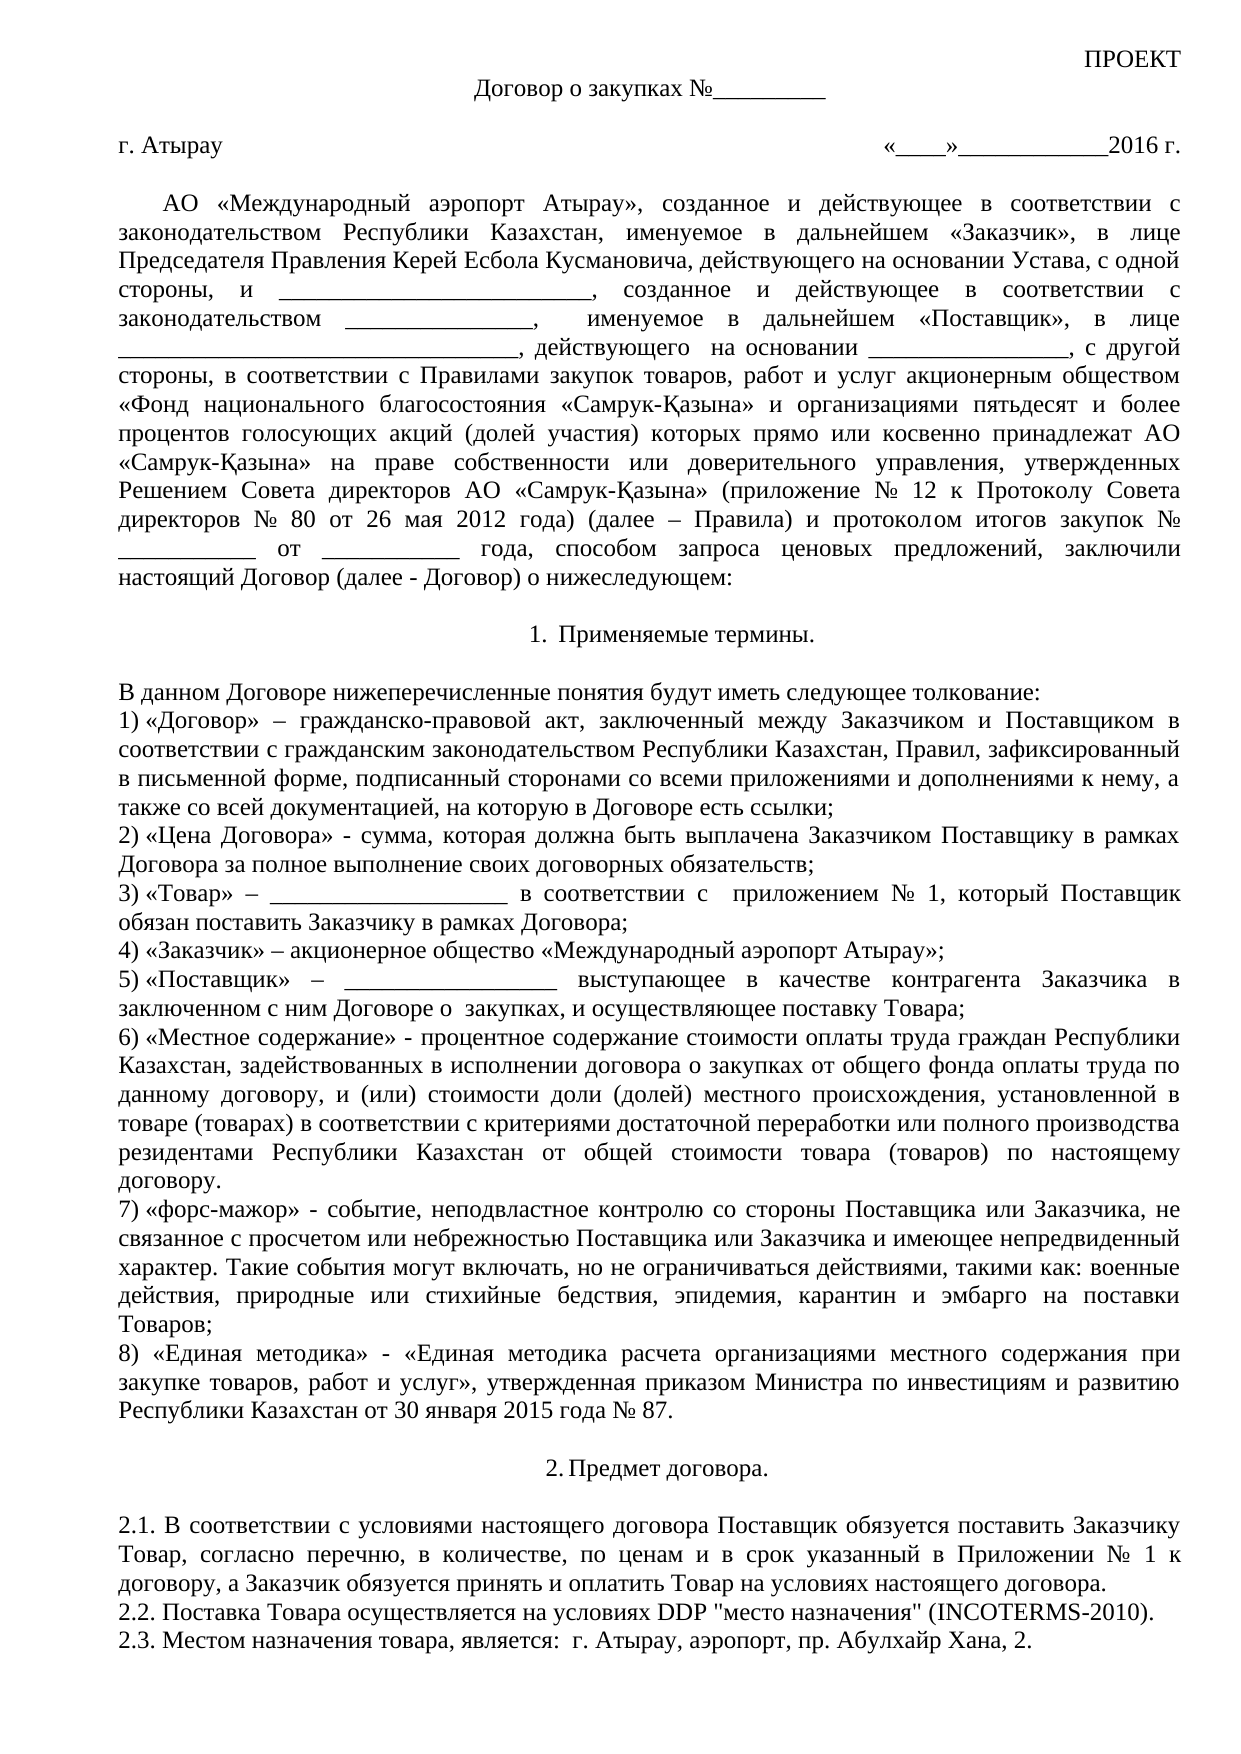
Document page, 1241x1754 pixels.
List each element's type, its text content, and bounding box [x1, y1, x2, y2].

text 2.1. В соответствии с условиями настоящего договора Поставщик обязуется поставить Заказчику Товар, согласно перечню, в количестве, по ценам и в срок указанный в Приложении № 1 к договору, а Заказчик обязуется принять и оплатить Товар на условиях настоящего договора. [118, 1511, 1181, 1597]
text 8) «Единая методика» - «Единая методика расчета организациями местного содержания при закупке товаров, работ и услуг», утвержденная приказом Министра по инвестициям и развитию Республики Казахстан от 30 января 2015 года № 87. [118, 1338, 1181, 1424]
text ПРОЕКТ [118, 44, 1181, 73]
text г. Атырау «____»____________2016 г. [118, 131, 1181, 159]
text АО «Международный аэропорт Атырау», созданное и действующее в соответствии с законодательством Республики Казахстан, именуемое в дальнейшем «Заказчик», в лице Председателя Правления Керей Есбола Кусмановича, действующего на основании Устава, с одной стороны, и _________________________, созданное и действующее в соответствии с законодательством _______________, именуемое в дальнейшем «Поставщик», в лице ________________________________, действующего на основании ________________, с другой стороны, в соответствии с Правилами закупок товаров, работ и услуг акционерным обществом «Фонд национального благосостояния «Самрук-Қазына» и организациями пятьдесят и более процентов голосующих акций (долей участия) которых прямо или косвенно принадлежат АО «Самрук-Қазына» на праве собственности или доверительного управления, утвержденных Решением Совета директоров АО «Самрук-Қазына» (приложение № 12 к Протоколу Совета директоров № 80 от 26 мая 2012 года) (далее – Правила) и протоколом итогов закупок № ___________ от ___________ года, способом запроса ценовых предложений, заключили настоящий Договор (далее - Договор) о нижеследующем: [118, 188, 1181, 591]
text 2.3. Местом назначения товара, является: г. Атырау, аэропорт, пр. Абулхайр Хана, 2. [118, 1626, 1181, 1654]
text 7) «форс-мажор» - событие, неподвластное контролю со стороны Поставщика или Заказчика, не связанное с просчетом или небрежностью Поставщика или Заказчика и имеющее непредвиденный характер. Такие события могут включать, но не ограничиваться действиями, такими как: военные действия, природные или стихийные бедствия, эпидемия, карантин и эмбарго на поставки Товаров; [118, 1194, 1181, 1338]
text Договор о закупках №_________ [118, 73, 1181, 102]
text 1) «Договор» – гражданско-правовой акт, заключенный между Заказчиком и Поставщиком в соответствии с гражданским законодательством Республики Казахстан, Правил, зафиксированный в письменной форме, подписанный сторонами со всеми приложениями и дополнениями к нему, а также со всей документацией, на которую в Договоре есть ссылки; [118, 706, 1181, 821]
list Применяемые термины. [118, 619, 1181, 648]
text 2) «Цена Договора» - сумма, которая должна быть выплачена Заказчиком Поставщику в рамках Договора за полное выполнение своих договорных обязательств; [118, 821, 1181, 878]
text 6) «Местное содержание» - процентное содержание стоимости оплаты труда граждан Республики Казахстан, задействованных в исполнении договора о закупках от общего фонда оплаты труда по данному договору, и (или) стоимости доли (долей) местного происхождения, установленной в товаре (товарах) в соответствии с критериями достаточной переработки или полного производства резидентами Республики Казахстан от общей стоимости товара (товаров) по настоящему договору. [118, 1022, 1181, 1194]
text В данном Договоре нижеперечисленные понятия будут иметь следующее толкование: [118, 677, 1181, 706]
text 5) «Поставщик» – _________________ выступающее в качестве контрагента Заказчика в заключенном с ним Договоре о закупках, и осуществляющее поставку Товара; [118, 964, 1181, 1022]
text 2.2. Поставка Товара осуществляется на условиях DDP "место назначения" (INCOTERMS-2010). [118, 1597, 1181, 1626]
text 3) «Товар» – ___________________ в соответствии с приложением № 1, который Поставщик обязан поставить Заказчику в рамках Договора; [118, 878, 1181, 936]
text 4) «Заказчик» – акционерное общество «Международный аэропорт Атырау»; [118, 936, 1181, 964]
list Предмет договора. [118, 1453, 1181, 1482]
